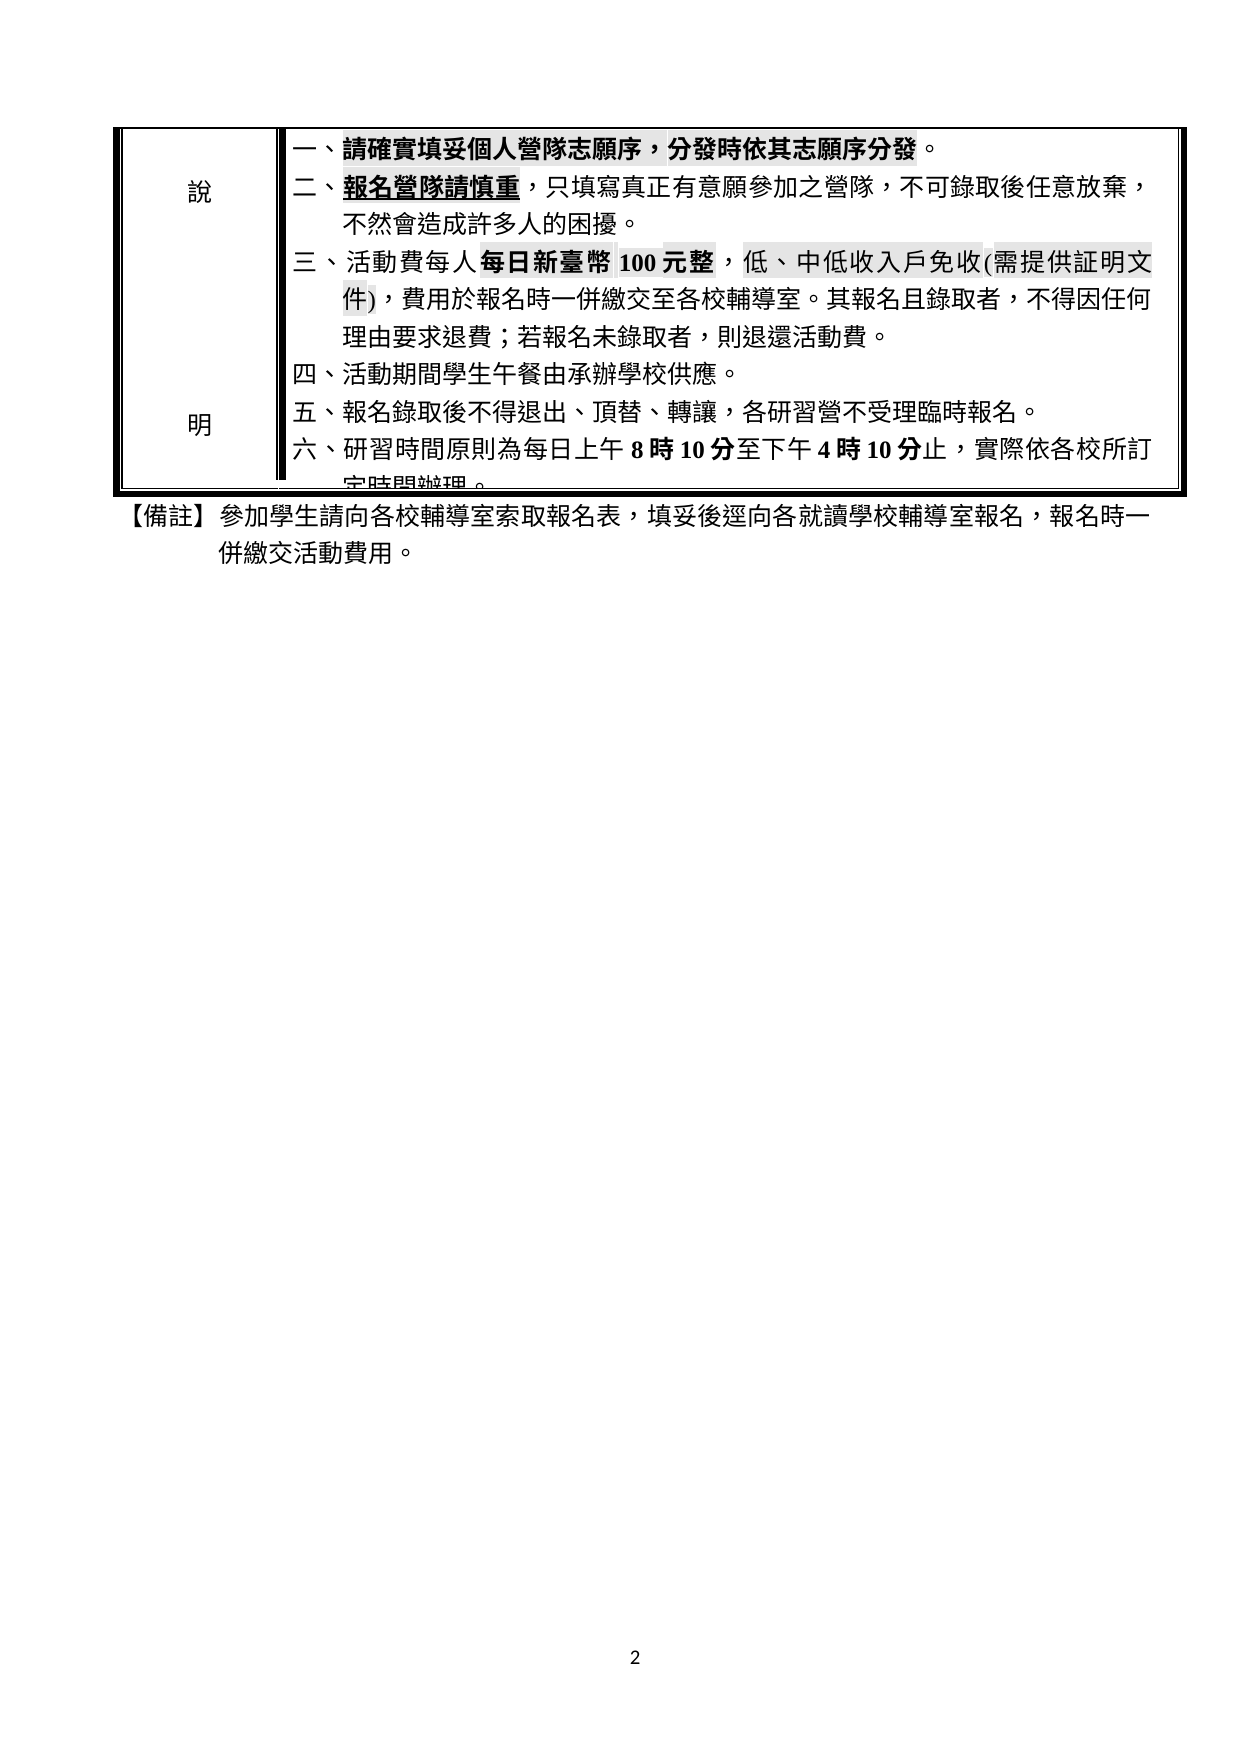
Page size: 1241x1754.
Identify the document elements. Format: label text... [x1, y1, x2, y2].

table_cell 一、請確實填妥個人營隊志願序，分發時依其志願序分發。 二、報名營隊請慎重，只填寫真正有意願參加之營隊，不可錄取後任意放棄，不然會造成許多人的困擾。 三、活動費每人每日新臺幣100元整，低、中低收入戶免收(需提供証明文件)，費用於報名時一併繳交至各校輔導室。其報名且錄取者，不得因任何理由要求退費；若報名未錄取者，則退還活動費。 四、活動期間學生午餐由承辦學校供應。 五、報名錄取後不得退出、頂替、轉讓，各研習營不受理臨時報名。 六、研習時間原則為每日上午8時10分至下午4時10分止，實際依各校所訂定時間辦理。 七、參加學生請於活動期間自行備妥健保IC卡。 [281, 129, 1178, 487]
table_cell 說明 [123, 129, 281, 487]
text 【備註】參加學生請向各校輔導室索取報名表，填妥後逕向各就讀學校輔導室報名，報名時一併繳交活動費用。 [118, 497, 1152, 569]
